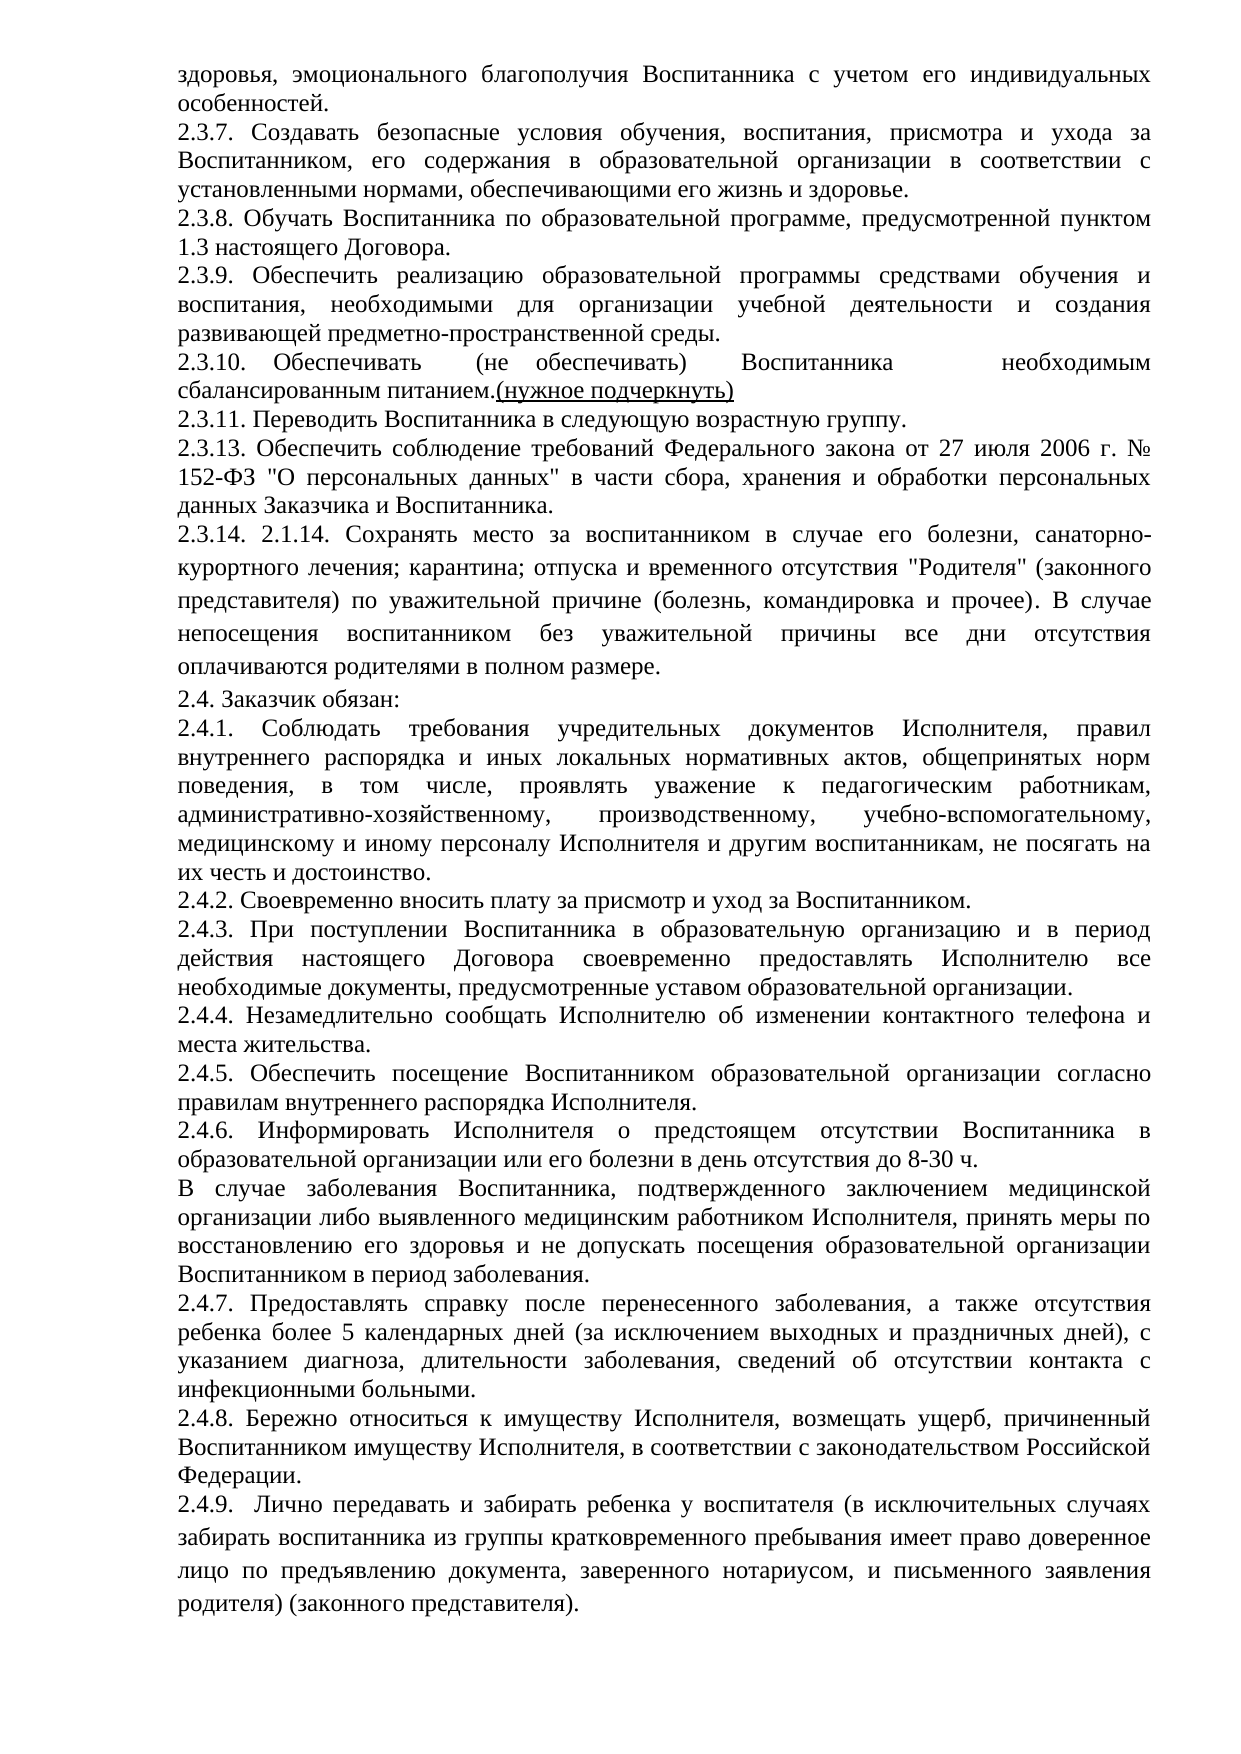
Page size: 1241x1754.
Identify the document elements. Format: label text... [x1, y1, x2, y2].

text 2.4.4. Незамедлительно сообщать Исполнителю об изменении контактного телефона и места жительства. [177, 1001, 1152, 1058]
text 2.4.6. Информировать Исполнителя о предстоящем отсутствии Воспитанника в образовательной организации или его болезни в день отсутствия до 8-30 ч. [177, 1116, 1152, 1173]
text 2.4.3. При поступлении Воспитанника в образовательную организацию и в период действия настоящего Договора своевременно предоставлять Исполнителю все необходимые документы, предусмотренные уставом образовательной организации. [177, 914, 1152, 1001]
text 2.3.14. 2.1.14. Сохранять место за воспитанником в случае его болезни, санаторно-курортного лечения; карантина; отпуска и временного отсутствия "Родителя" (законного представителя) по уважительной причине (болезнь, командировка и прочее). В случае непосещения воспитанником без уважительной причины все дни отсутствия оплачиваются родителями в полном размере. [177, 519, 1152, 680]
text 2.3.8. Обучать Воспитанника по образовательной программе, предусмотренной пунктом 1.3 настоящего Договора. [177, 203, 1152, 260]
text 2.4.9. Лично передавать и забирать ребенка у воспитателя (в исключительных случаях забирать воспитанника из группы кратковременного пребывания имеет право доверенное лицо по предъявлению документа, заверенного нотариусом, и письменного заявления родителя) (законного представителя). [177, 1489, 1152, 1617]
text 2.4.1. Соблюдать требования учредительных документов Исполнителя, правил внутреннего распорядка и иных локальных нормативных актов, общепринятых норм поведения, в том числе, проявлять уважение к педагогическим работникам, административно-хозяйственному, производственному, учебно-вспомогательному, медицинскому и иному персоналу Исполнителя и другим воспитанникам, не посягать на их честь и достоинство. [177, 713, 1152, 886]
text В случае заболевания Воспитанника, подтвержденного заключением медицинской организации либо выявленного медицинским работником Исполнителя, принять меры по восстановлению его здоровья и не допускать посещения образовательной организации Воспитанником в период заболевания. [177, 1173, 1152, 1288]
text 2.4.2. Своевременно вносить плату за присмотр и уход за Воспитанником. [177, 886, 1152, 914]
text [177, 59, 1152, 117]
text 2.3.9. Обеспечить реализацию образовательной программы средствами обучения и воспитания, необходимыми для организации учебной деятельности и создания развивающей предметно-пространственной среды. [177, 260, 1152, 347]
text 2.3.7. Создавать безопасные условия обучения, воспитания, присмотра и ухода за Воспитанником, его содержания в образовательной организации в соответствии с установленными нормами, обеспечивающими его жизнь и здоровье. [177, 117, 1152, 203]
text 2.4.5. Обеспечить посещение Воспитанником образовательной организации согласно правилам внутреннего распорядка Исполнителя. [177, 1058, 1152, 1116]
text 2.3.11. Переводить Воспитанника в следующую возрастную группу. [177, 404, 1152, 433]
text 2.4.7. Предоставлять справку после перенесенного заболевания, а также отсутствия ребенка более 5 календарных дней (за исключением выходных и праздничных дней), с указанием диагноза, длительности заболевания, сведений об отсутствии контакта с инфекционными больными. [177, 1288, 1152, 1403]
text 2.3.13. Обеспечить соблюдение требований Федерального закона от 27 июля 2006 г. № 152-ФЗ "О персональных данных" в части сбора, хранения и обработки персональных данных Заказчика и Воспитанника. [177, 433, 1152, 519]
text 2.3.10. Обеспечивать (не обеспечивать) Воспитанника необходимым сбалансированным питанием.(нужное подчеркнуть) [177, 347, 1152, 404]
text 2.4. Заказчик обязан: [177, 684, 1152, 713]
text 2.4.8. Бережно относиться к имуществу Исполнителя, возмещать ущерб, причиненный Воспитанником имуществу Исполнителя, в соответствии с законодательством Российской Федерации. [177, 1403, 1152, 1489]
